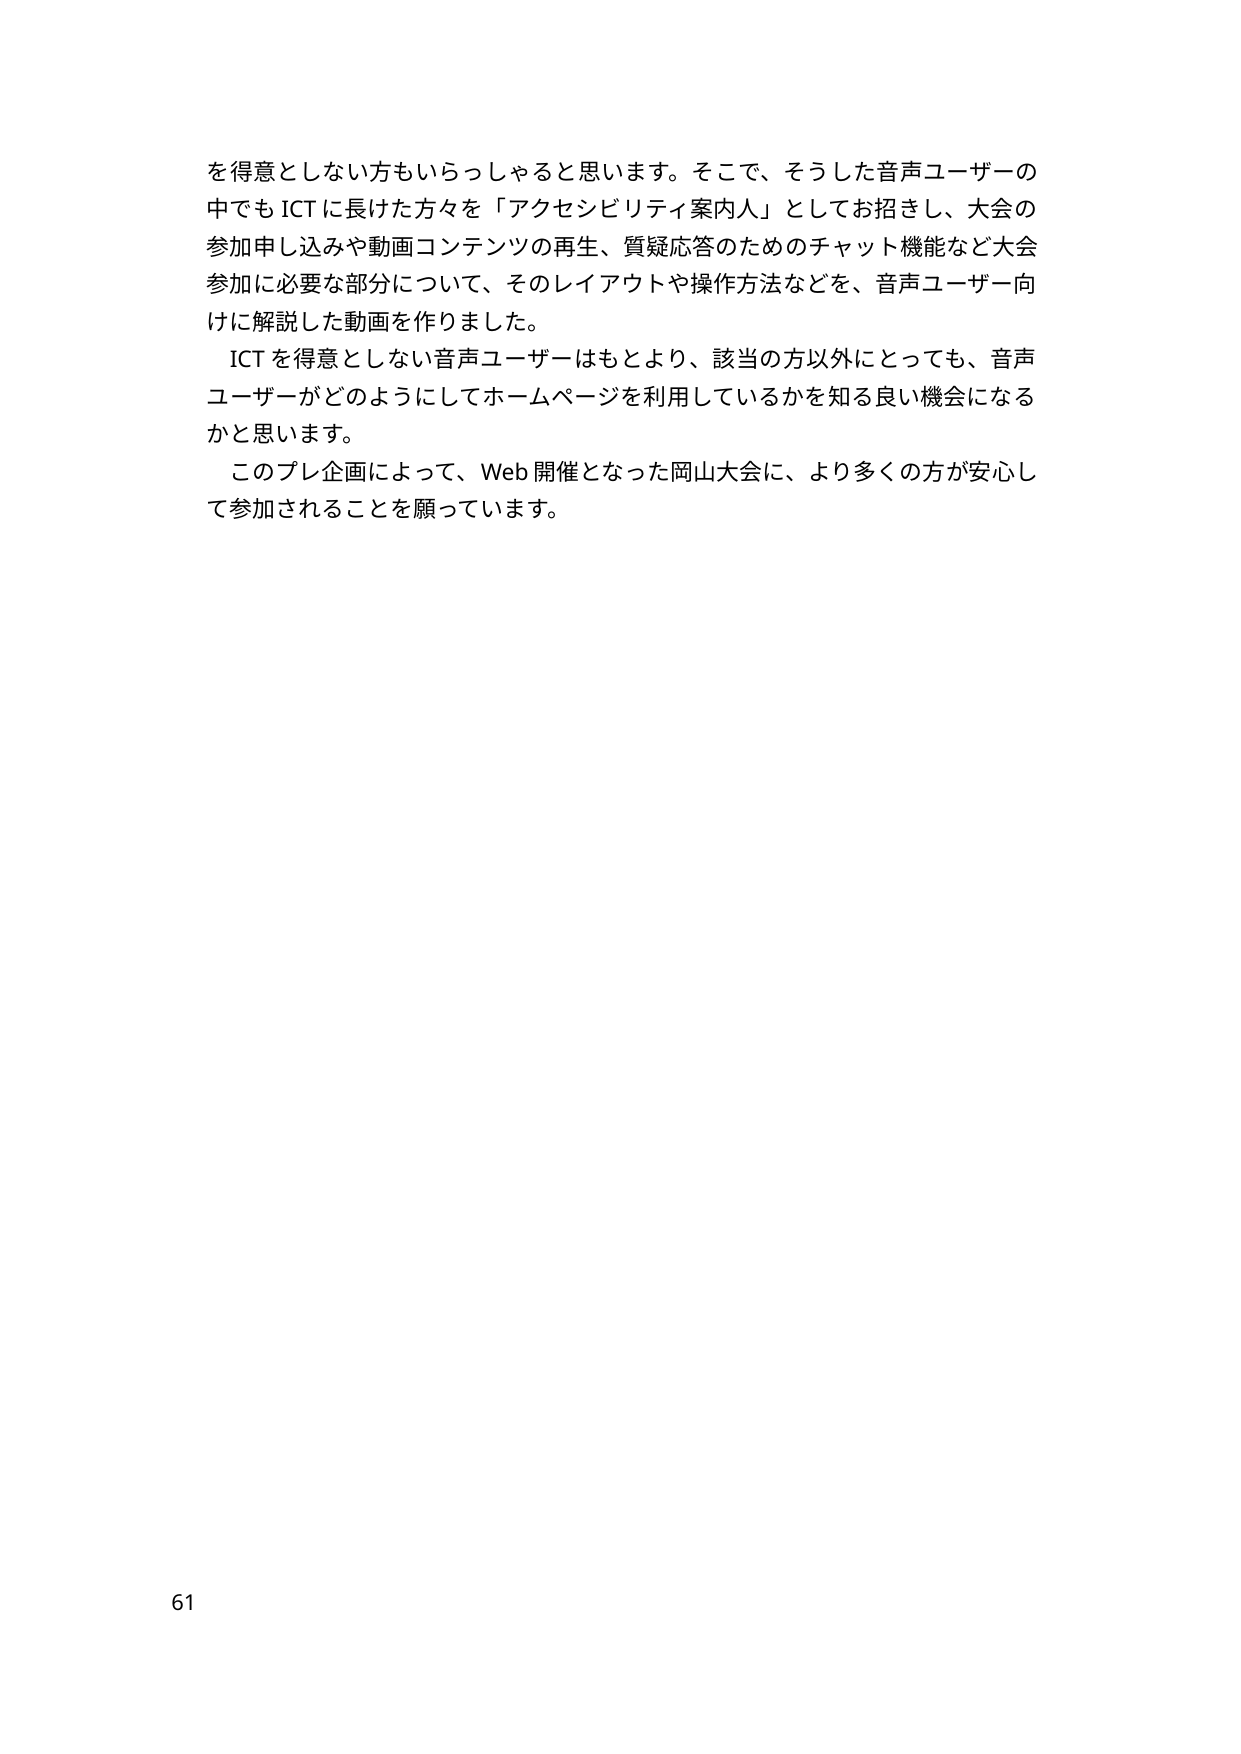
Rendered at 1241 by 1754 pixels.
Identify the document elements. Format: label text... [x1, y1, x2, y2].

text ICTを得意としない音声ユーザーはもとより、該当の方以外にとっても、音声ユーザーがどのようにしてホームページを利用しているかを知る良い機会になるかと思います。 [207, 339, 1039, 452]
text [207, 152, 1039, 339]
text このプレ企画によって、Web開催となった岡山大会に、より多くの方が安心して参加されることを願っています。 [207, 452, 1039, 527]
